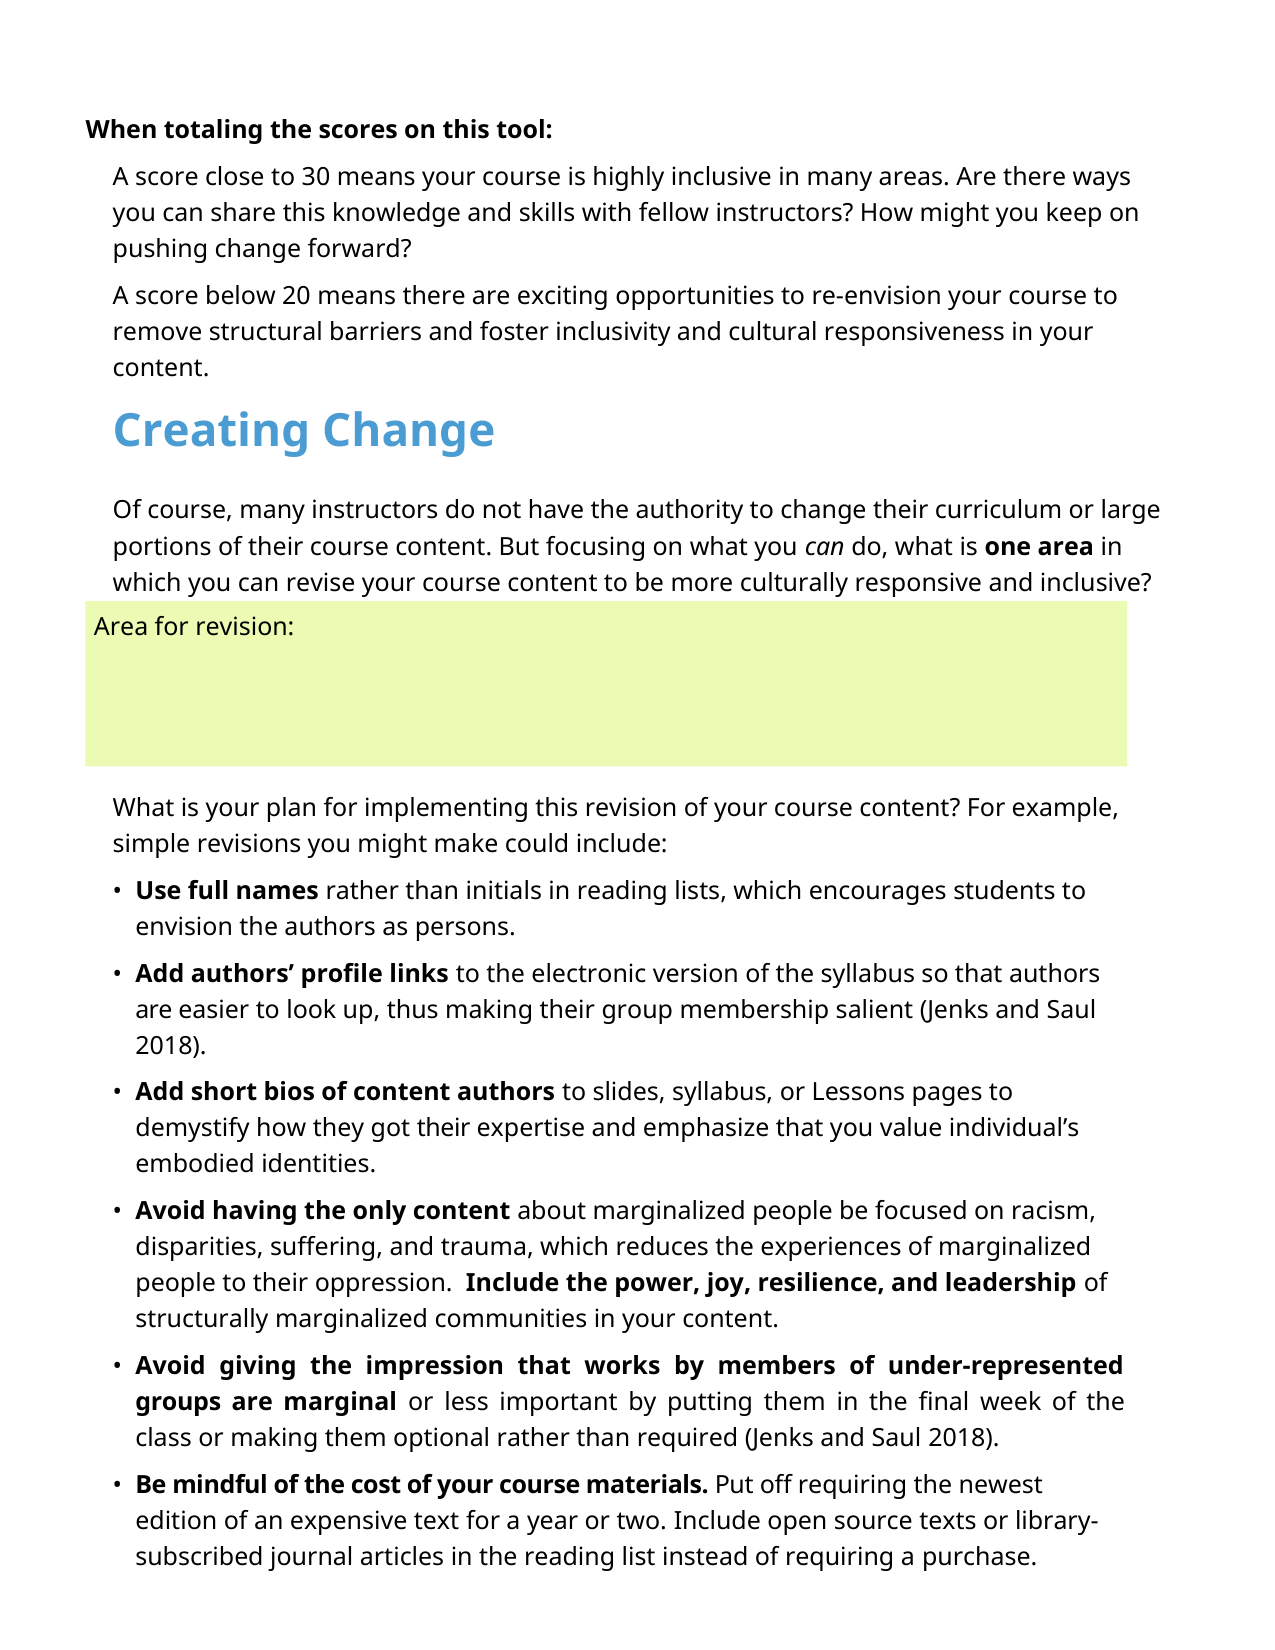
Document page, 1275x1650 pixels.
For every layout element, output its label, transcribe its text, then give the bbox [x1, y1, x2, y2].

list Be mindful of the cost of your course materials. Put off requiring the newest edition of an expensive text for a year or two. Include open source texts or library-subscribed journal articles in the reading list instead of requiring a purchase. [112, 1467, 1107, 1573]
text A score close to 30 means your course is highly inclusive in many areas. Are there ways you can share this knowledge and skills with fellow instructors? How might you keep on pushing change forward? [112, 159, 1167, 265]
text What is your plan for implementing this revision of your course content? For example, simple revisions you might make could include: [112, 790, 1149, 860]
list Avoid giving the impression that works by members of under-represented groups are marginal or less important by putting them in the ﬁnal week of the class or making them optional rather than required (Jenks and Saul 2018). [112, 1348, 1126, 1454]
list Avoid having the only content about marginalized people be focused on racism, disparities, suffering, and trauma, which reduces the experiences of marginalized people to their oppression. Include the power, joy, resilience, and leadership of structurally marginalized communities in your content. [112, 1193, 1128, 1335]
text Of course, many instructors do not have the authority to change their curriculum or large portions of their course content. But focusing on what you can do, what is one area in which you can revise your course content to be more culturally responsive and inclusive? [112, 492, 1189, 598]
subtitle When totaling the scores on this tool: [85, 112, 1189, 146]
text A score below 20 means there are exciting opportunities to re-envision your course to remove structural barriers and foster inclusivity and cultural responsiveness in your content. [112, 278, 1167, 384]
list Add short bios of content authors to slides, syllabus, or Lessons pages to demystify how they got their expertise and emphasize that you value individual’s embodied identities. [112, 1074, 1128, 1180]
list Use full names rather than initials in reading lists, which encourages students to envision the authors as persons. [112, 872, 1144, 943]
subtitle Creating Change [112, 397, 1189, 459]
list Add authors’ proﬁle links to the electronic version of the syllabus so that authors are easier to look up, thus making their group membership salient (Jenks and Saul 2018). [112, 955, 1108, 1061]
